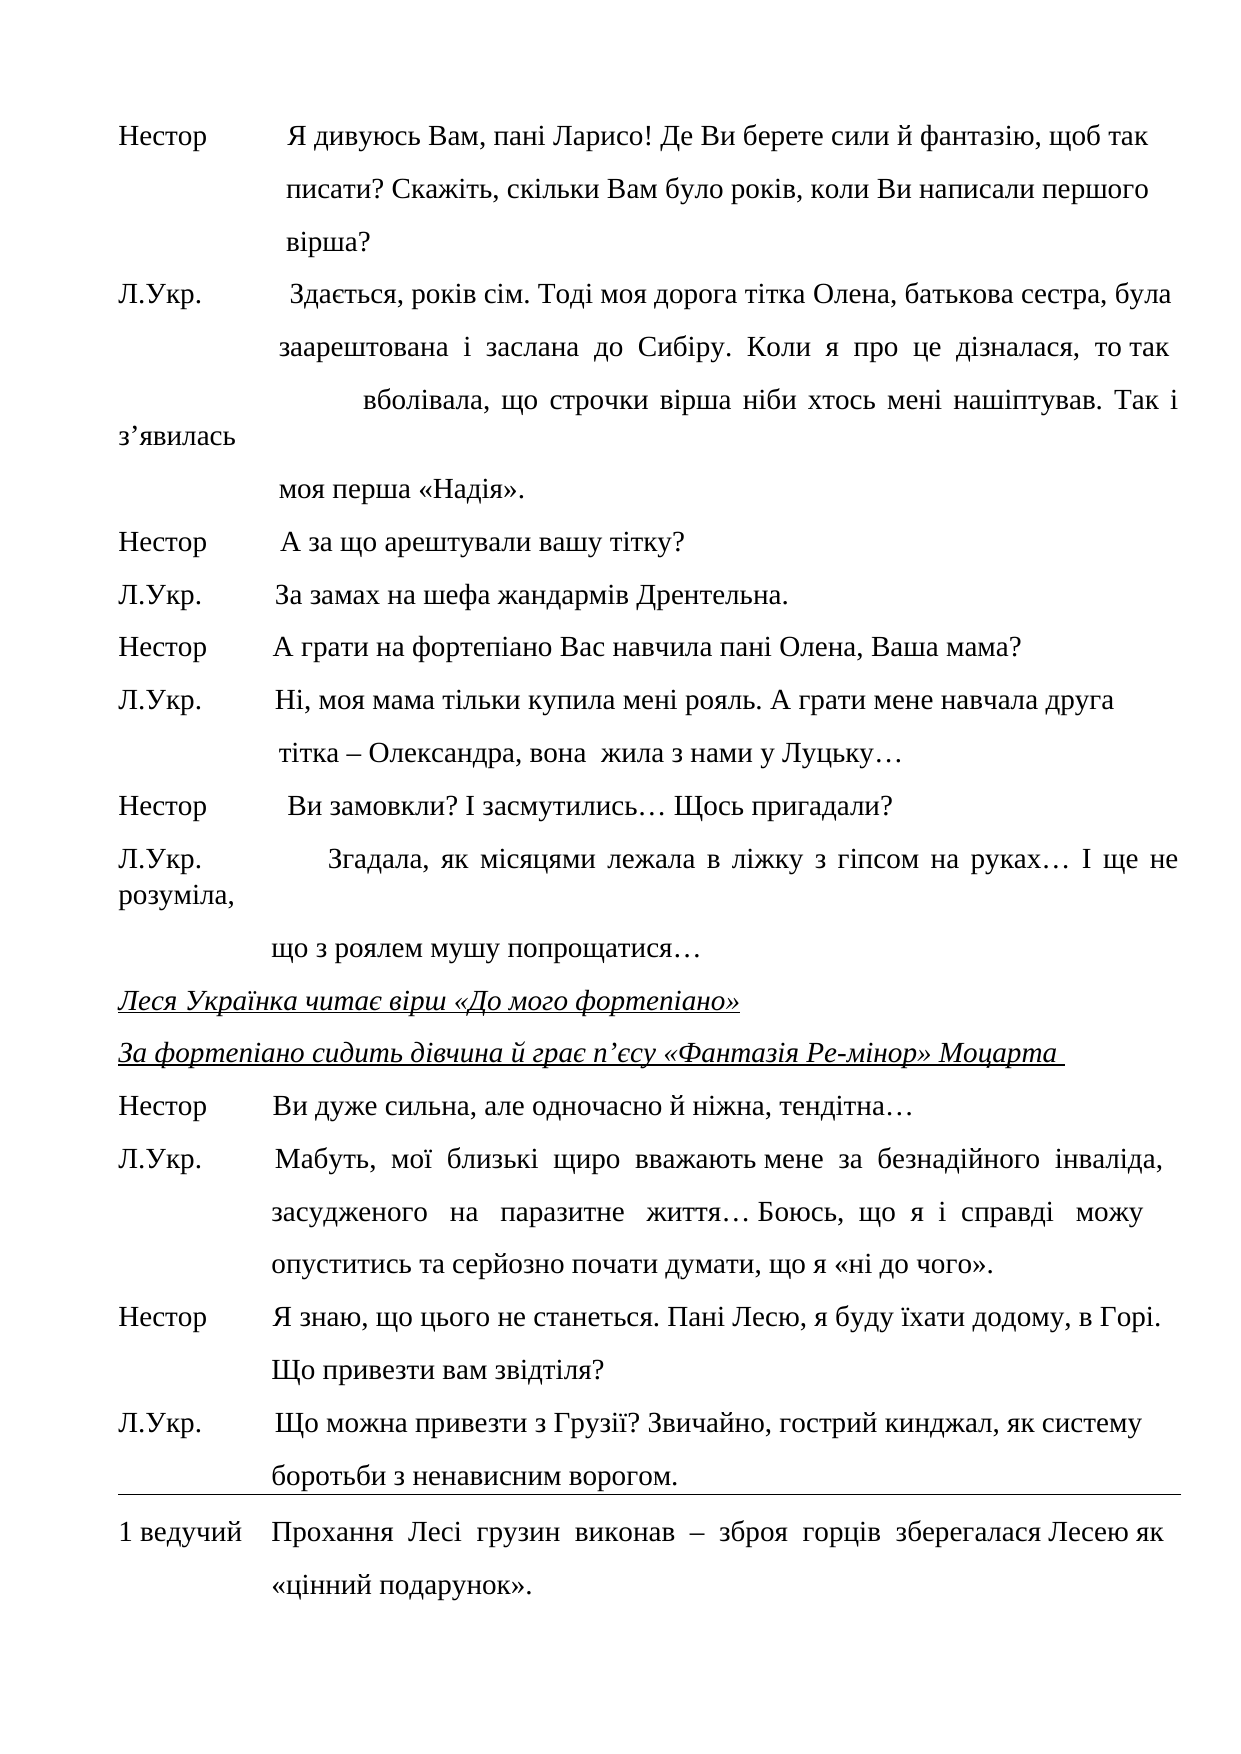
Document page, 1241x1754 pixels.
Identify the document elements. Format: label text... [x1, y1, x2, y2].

text Л.Укр. Здається, років сім. Тоді моя дорога тітка Олена, батькова сестра, була [118, 277, 1181, 310]
text Нестор Ви замовкли? І засмутились… Щось пригадали? [118, 788, 1181, 822]
text що з роялем мушу попрощатися… [118, 930, 1181, 963]
text Л.Укр. Згадала, як місяцями лежала в ліжку з гіпсом на руках… І ще не розуміла, [118, 841, 1181, 911]
text писати? Скажіть, скільки Вам було років, коли Ви написали першого [118, 171, 1181, 204]
text Л.Укр. Ні, моя мама тільки купила мені рояль. А грати мене навчала друга [118, 682, 1181, 716]
text опуститись та серйозно почати думати, що я «ні до чого». [118, 1247, 1181, 1280]
text моя перша «Надія». [118, 471, 1181, 505]
text Леся Українка читає вірш «До мого фортепіано» [118, 983, 1181, 1016]
text Нестор Я знаю, що цього не станеться. Пані Лесю, я буду їхати додому, в Горі. [118, 1299, 1181, 1333]
text «цінний подарунок». [118, 1567, 1181, 1601]
text За фортепіано сидить дівчина й грає п’єсу «Фантазія Ре-мінор» Моцарта [118, 1035, 1181, 1069]
text засудженого на паразитне життя… Боюсь, що я і справді можу [118, 1194, 1181, 1227]
text 1 ведучий Прохання Лесі грузин виконав – зброя горців зберегалася Лесею як [118, 1514, 1181, 1548]
text Л.Укр. За замах на шефа жандармів Дрентельна. [118, 577, 1181, 610]
text вболівала, що строчки вірша ніби хтось мені нашіптував. Так і з’явилась [118, 382, 1181, 452]
text Нестор А грати на фортепіано Вас навчила пані Олена, Ваша мама? [118, 629, 1181, 663]
text заарештована і заслана до Сибіру. Коли я про це дізналася, то так [118, 329, 1181, 363]
text Л.Укр. Що можна привезти з Грузії? Звичайно, гострий кинджал, як систему [118, 1405, 1181, 1439]
text вірша? [118, 224, 1181, 257]
text Л.Укр. Мабуть, мої близькі щиро вважають мене за безнадійного інваліда, [118, 1141, 1181, 1174]
text Нестор Я дивуюсь Вам, пані Ларисо! Де Ви берете сили й фантазію, щоб так [118, 118, 1181, 152]
text Що привезти вам звідтіля? [118, 1352, 1181, 1386]
text Нестор А за що арештували вашу тітку? [118, 524, 1181, 557]
text боротьби з ненависним ворогом. [118, 1458, 1181, 1494]
text тітка – Олександра, вона жила з нами у Луцьку… [118, 735, 1181, 769]
text Нестор Ви дуже сильна, але одночасно й ніжна, тендітна… [118, 1088, 1181, 1122]
